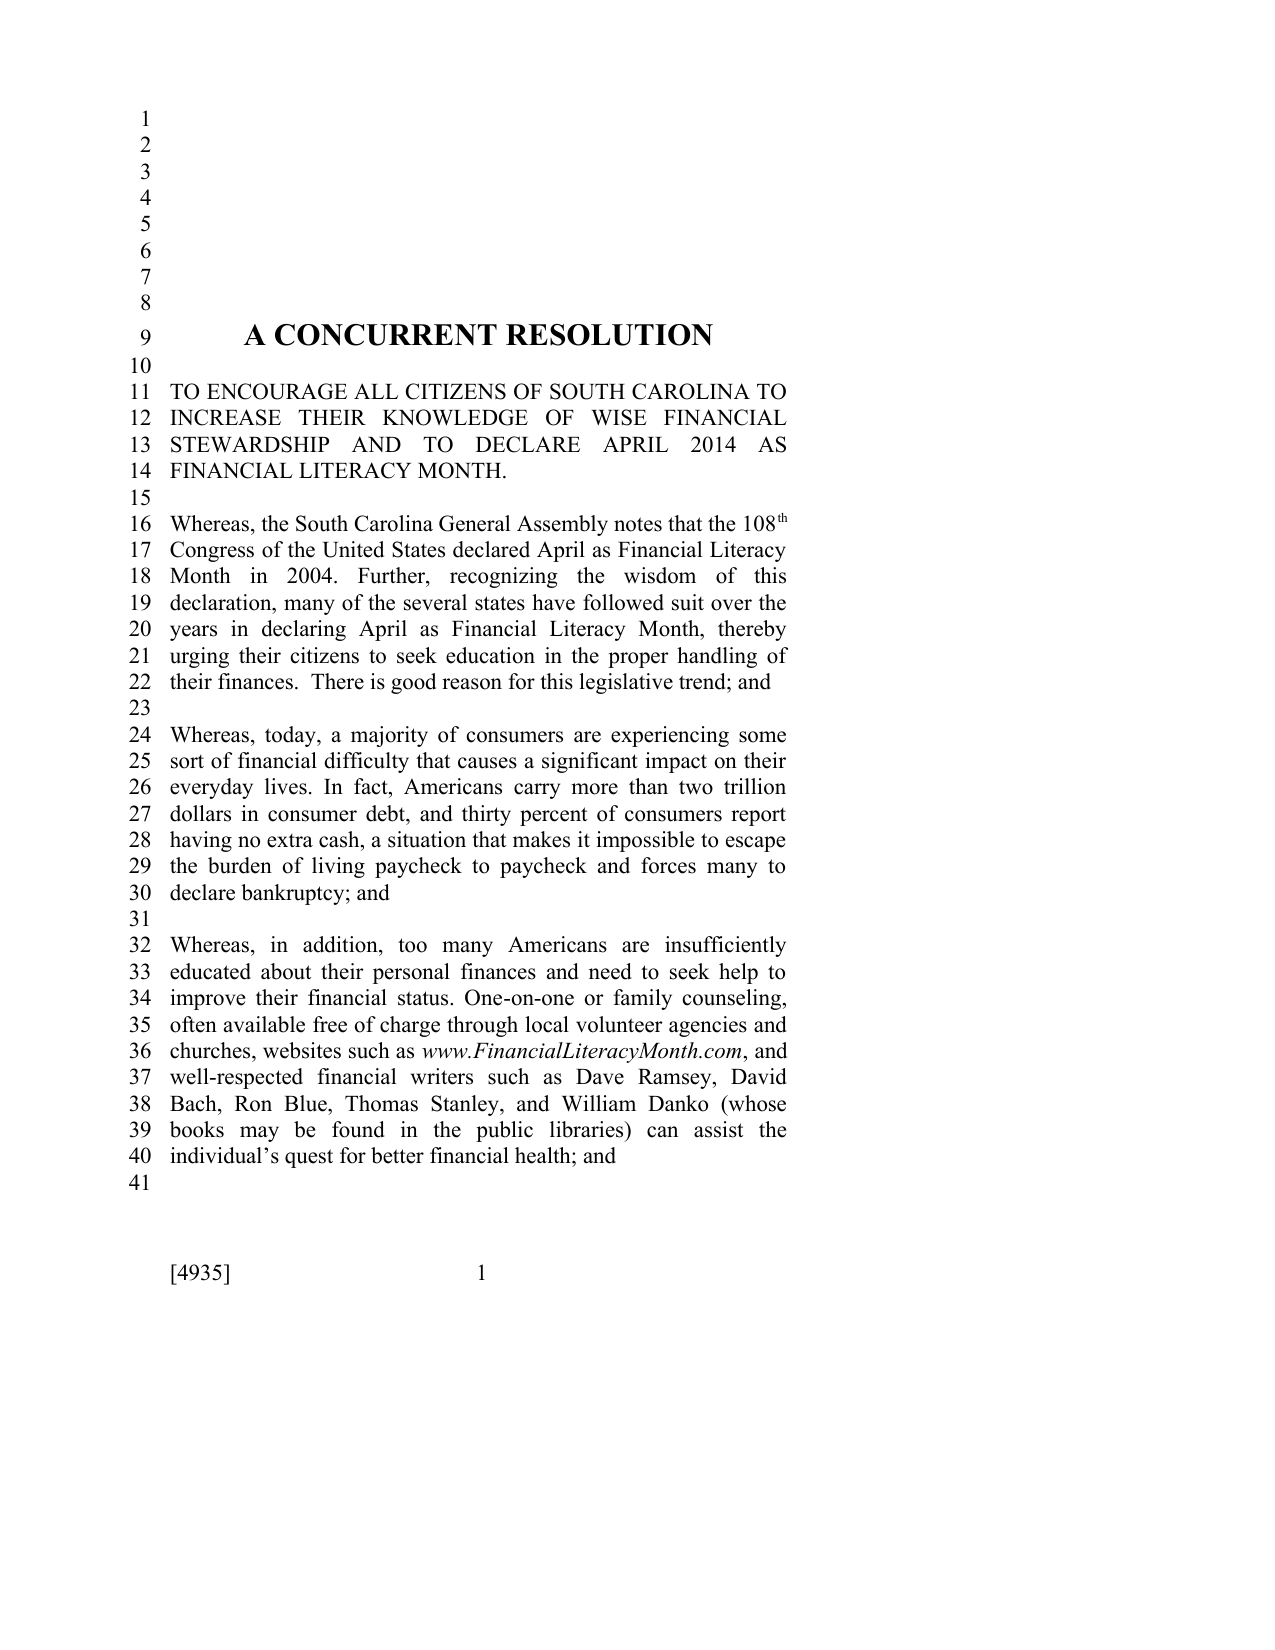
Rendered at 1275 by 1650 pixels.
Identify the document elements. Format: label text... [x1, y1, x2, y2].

text Whereas, today, a majority of consumers are experiencing some sort of financial difficulty that causes a significant impact on their everyday lives. In fact, Americans carry more than two trillion dollars in consumer debt, and thirty percent of consumers report having no extra cash, a situation that makes it impossible to escape the burden of living paycheck to paycheck and forces many to declare bankruptcy; and [169, 721, 787, 905]
text Whereas, in addition, too many Americans are insufficiently educated about their personal finances and need to seek help to improve their financial status. One-on-one or family counseling, often available free of charge through local volunteer agencies and churches, websites such as www.FinancialLiteracyMonth.com, and well-respected financial writers such as Dave Ramsey, David Bach, Ron Blue, Thomas Stanley, and William Danko (whose books may be found in the public libraries) can assist the individual’s quest for better financial health; and [169, 932, 787, 1169]
text A CONCURRENT RESOLUTION [169, 316, 787, 352]
text Whereas, the South Carolina General Assembly notes that the 108th Congress of the United States declared April as Financial Literacy Month in 2004. Further, recognizing the wisdom of this declaration, many of the several states have followed suit over the years in declaring April as Financial Literacy Month, thereby urging their citizens to seek education in the proper handling of their finances. There is good reason for this legislative trend; and [169, 510, 787, 694]
text TO ENCOURAGE ALL CITIZENS OF SOUTH CAROLINA TO INCREASE THEIR KNOWLEDGE OF WISE FINANCIAL STEWARDSHIP AND TO DECLARE APRIL 2014 AS FINANCIAL LITERACY MONTH. [169, 378, 787, 483]
